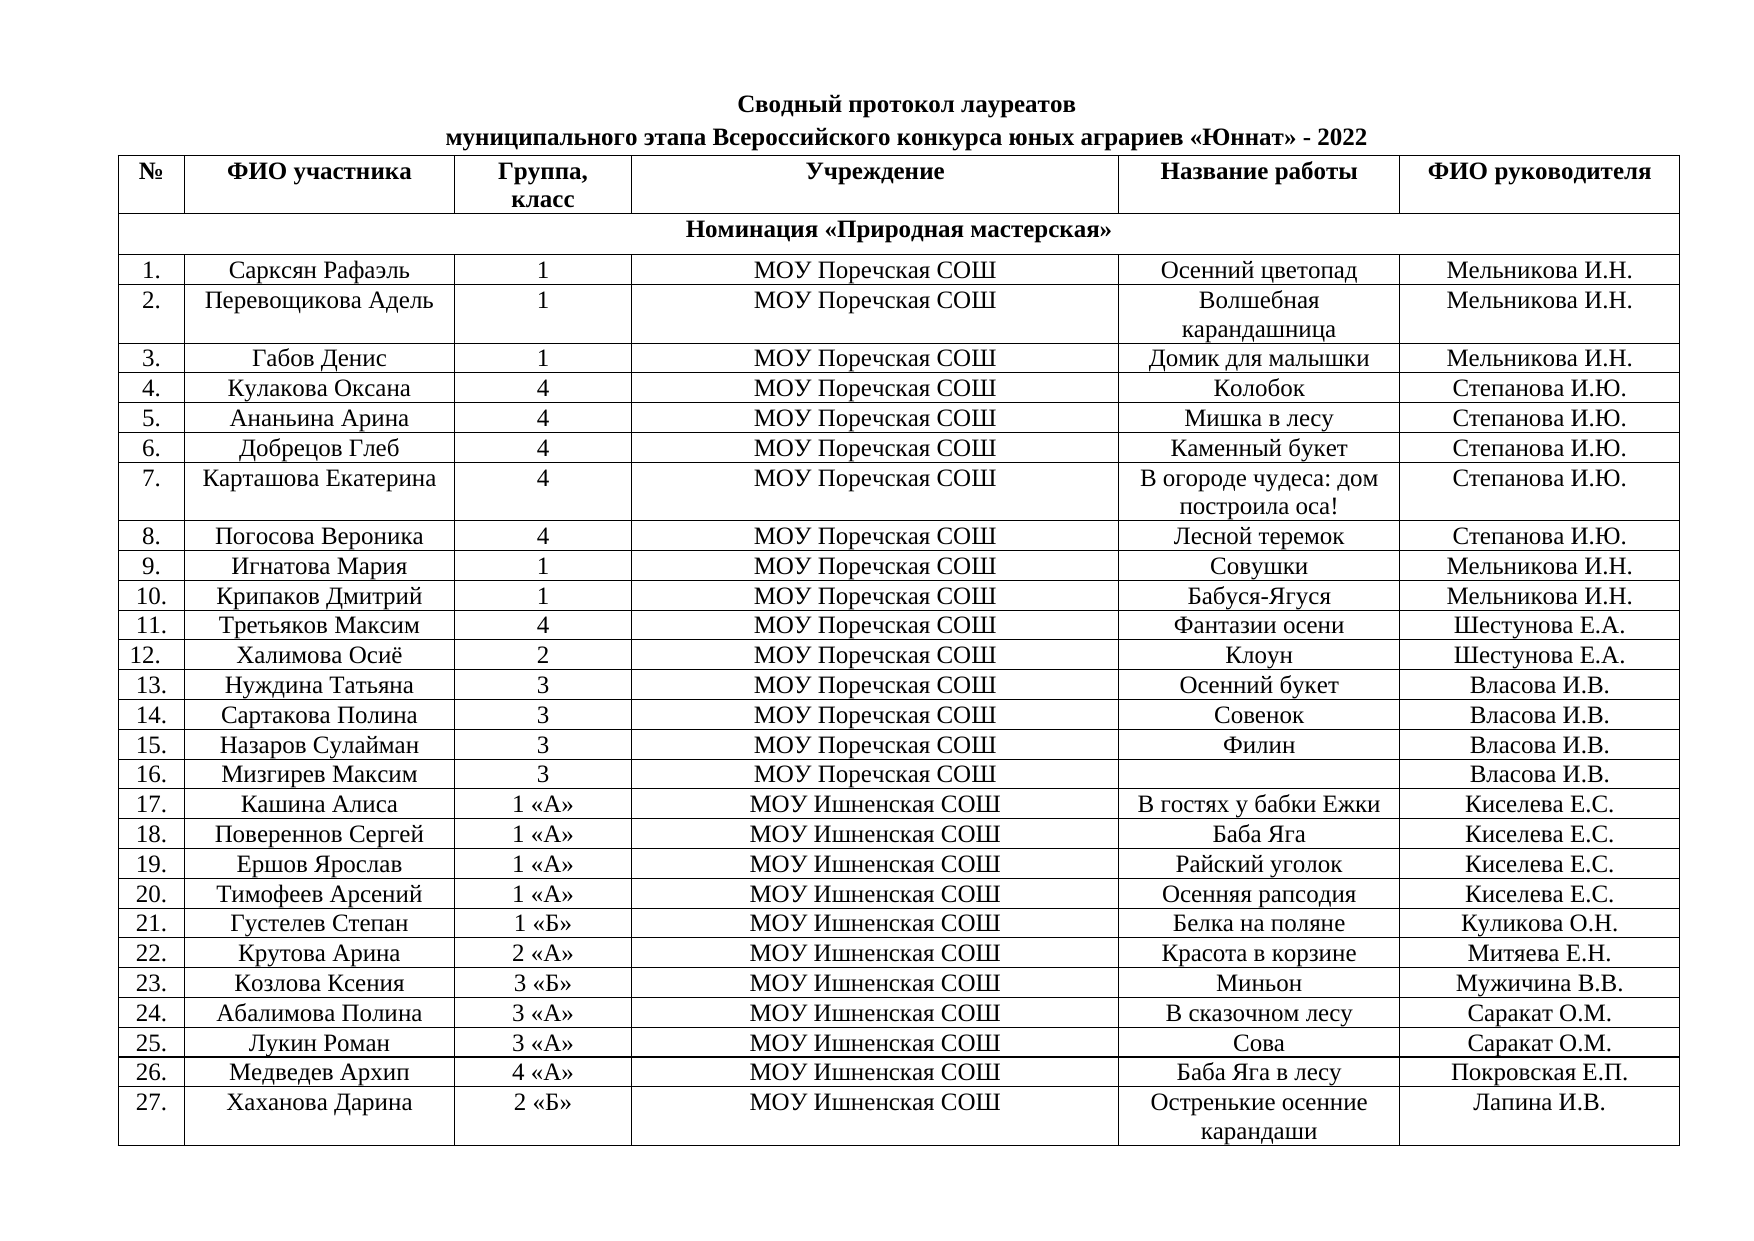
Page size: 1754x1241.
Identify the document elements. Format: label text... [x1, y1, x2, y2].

table_cell 1 [455, 344, 631, 372]
table_cell 19. [119, 849, 184, 878]
table_cell 3. [119, 344, 184, 372]
table_cell МОУ Ишненская СОШ [632, 789, 1118, 818]
table_cell Мизгирев Максим [185, 760, 454, 788]
table_cell 11. [119, 611, 184, 639]
table_cell Совушки [1119, 551, 1399, 580]
table_cell МОУ Поречская СОШ [632, 640, 1118, 669]
table_cell МОУ Ишненская СОШ [632, 819, 1118, 848]
table_cell Мельникова И.Н. [1400, 285, 1679, 342]
table_cell Бабуся-Ягуся [1119, 581, 1399, 609]
table_cell 13. [119, 670, 184, 699]
table_cell 20. [119, 879, 184, 907]
table_cell Перевощикова Адель [185, 285, 454, 342]
table_cell Лукин Роман [185, 1028, 454, 1056]
table_cell Кашина Алиса [185, 789, 454, 818]
table_cell Погосова Вероника [185, 521, 454, 550]
table_cell 1 [455, 551, 631, 580]
table_cell Мельникова И.Н. [1400, 551, 1679, 580]
table_cell МОУ Ишненская СОШ [632, 938, 1118, 967]
table_cell 23. [119, 968, 184, 997]
table_cell Киселева Е.С. [1400, 849, 1679, 878]
table_cell Ананьина Арина [185, 403, 454, 432]
table_cell 2 «Б» [455, 1087, 631, 1145]
table_cell Кулакова Оксана [185, 373, 454, 402]
table_cell 26. [119, 1058, 184, 1086]
table_cell Добрецов Глеб [185, 433, 454, 462]
table_cell Крутова Арина [185, 938, 454, 967]
table_cell Власова И.В. [1400, 760, 1679, 788]
table_cell 9. [119, 551, 184, 580]
table_cell Киселева Е.С. [1400, 819, 1679, 848]
table_cell МОУ Поречская СОШ [632, 463, 1118, 520]
table_cell МОУ Поречская СОШ [632, 581, 1118, 609]
table_cell 24. [119, 998, 184, 1027]
table_cell Степанова И.Ю. [1400, 373, 1679, 402]
table_cell Белка на поляне [1119, 909, 1399, 937]
table_cell Лесной теремок [1119, 521, 1399, 550]
table_cell Покровская Е.П. [1400, 1058, 1679, 1086]
table_header ФИО руководителя [1400, 156, 1679, 213]
table_cell МОУ Поречская СОШ [632, 521, 1118, 550]
table_cell Власова И.В. [1400, 700, 1679, 729]
table_cell 1 [455, 255, 631, 284]
table_cell 1 «Б» [455, 909, 631, 937]
table_cell Халимова Осиё [185, 640, 454, 669]
table_cell МОУ Поречская СОШ [632, 611, 1118, 639]
table_cell Номинация «Природная мастерская» [119, 214, 1679, 254]
table_cell МОУ Поречская СОШ [632, 730, 1118, 758]
table_cell 3 «А» [455, 1028, 631, 1056]
table_cell 14. [119, 700, 184, 729]
table_cell 4 [455, 611, 631, 639]
table_cell 21. [119, 909, 184, 937]
table_cell Шестунова Е.А. [1400, 611, 1679, 639]
table_cell 1 «А» [455, 849, 631, 878]
table_header ФИО участника [185, 156, 454, 213]
table_cell 1 «А» [455, 819, 631, 848]
table_cell Осенний цветопад [1119, 255, 1399, 284]
table_cell МОУ Поречская СОШ [632, 760, 1118, 788]
table_cell Саракат О.М. [1400, 1028, 1679, 1056]
table_cell 1. [119, 255, 184, 284]
table_cell 4 [455, 463, 631, 520]
table_cell 27. [119, 1087, 184, 1145]
table_cell 2 «А» [455, 938, 631, 967]
table_cell 1 [455, 285, 631, 342]
table_cell 25. [119, 1028, 184, 1056]
table_cell Медведев Архип [185, 1058, 454, 1086]
table_cell Киселева Е.С. [1400, 879, 1679, 907]
table_cell 18. [119, 819, 184, 848]
table_cell В гостях у бабки Ежки [1119, 789, 1399, 818]
table_header Группа, класс [455, 156, 631, 213]
table_cell Колобок [1119, 373, 1399, 402]
table_cell Митяева Е.Н. [1400, 938, 1679, 967]
table_cell Степанова И.Ю. [1400, 403, 1679, 432]
table_cell Волшебная карандашница [1119, 285, 1399, 342]
table_cell МОУ Поречская СОШ [632, 255, 1118, 284]
table_cell Лапина И.В. [1400, 1087, 1679, 1145]
table_cell Абалимова Полина [185, 998, 454, 1027]
table_cell Власова И.В. [1400, 670, 1679, 699]
table_cell Хаханова Дарина [185, 1087, 454, 1145]
table_cell В сказочном лесу [1119, 998, 1399, 1027]
table_header Название работы [1119, 156, 1399, 213]
table_cell 3 [455, 760, 631, 788]
table_cell МОУ Ишненская СОШ [632, 998, 1118, 1027]
table_cell Сова [1119, 1028, 1399, 1056]
table_cell 1 [455, 581, 631, 609]
table_cell Мельникова И.Н. [1400, 344, 1679, 372]
table_cell Каменный букет [1119, 433, 1399, 462]
table_header № [119, 156, 184, 213]
table_cell МОУ Ишненская СОШ [632, 879, 1118, 907]
table_cell Фантазии осени [1119, 611, 1399, 639]
table_cell Баба Яга [1119, 819, 1399, 848]
text муниципального этапа Всероссийского конкурса юных аграриев «Юннат» - 2022 [118, 122, 1695, 150]
table_cell Сарксян Рафаэль [185, 255, 454, 284]
table_cell Степанова И.Ю. [1400, 463, 1679, 520]
table_cell МОУ Поречская СОШ [632, 285, 1118, 342]
table_cell Куликова О.Н. [1400, 909, 1679, 937]
table_cell 16. [119, 760, 184, 788]
table_cell МОУ Ишненская СОШ [632, 909, 1118, 937]
table_cell 10. [119, 581, 184, 609]
table_cell МОУ Поречская СОШ [632, 700, 1118, 729]
table_cell МОУ Поречская СОШ [632, 344, 1118, 372]
table_cell Крипаков Дмитрий [185, 581, 454, 609]
table_header Учреждение [632, 156, 1118, 213]
table_cell 3 «А» [455, 998, 631, 1027]
table_cell Сартакова Полина [185, 700, 454, 729]
table_cell Красота в корзине [1119, 938, 1399, 967]
table_cell 5. [119, 403, 184, 432]
table_cell МОУ Поречская СОШ [632, 433, 1118, 462]
table_cell Мельникова И.Н. [1400, 255, 1679, 284]
table_cell 12. [119, 640, 184, 669]
table_cell 15. [119, 730, 184, 758]
table_cell Назаров Сулайман [185, 730, 454, 758]
table_cell 4 [455, 373, 631, 402]
table_cell 2. [119, 285, 184, 342]
table_cell Киселева Е.С. [1400, 789, 1679, 818]
table_cell Осенняя рапсодия [1119, 879, 1399, 907]
table_cell МОУ Ишненская СОШ [632, 1058, 1118, 1086]
table_cell 4 [455, 403, 631, 432]
table_cell МОУ Поречская СОШ [632, 551, 1118, 580]
table_cell 4 [455, 521, 631, 550]
table_cell МОУ Ишненская СОШ [632, 968, 1118, 997]
table_cell МОУ Поречская СОШ [632, 403, 1118, 432]
table_cell Остренькие осенние карандаши [1119, 1087, 1399, 1145]
table_cell Повереннов Сергей [185, 819, 454, 848]
table_cell 4 «А» [455, 1058, 631, 1086]
table_cell Ершов Ярослав [185, 849, 454, 878]
table_cell Густелев Степан [185, 909, 454, 937]
table_cell 2 [455, 640, 631, 669]
table_cell Филин [1119, 730, 1399, 758]
table_cell Третьяков Максим [185, 611, 454, 639]
table_cell МОУ Ишненская СОШ [632, 1087, 1118, 1145]
table_cell МОУ Поречская СОШ [632, 373, 1118, 402]
table_cell 4 [455, 433, 631, 462]
table_cell Карташова Екатерина [185, 463, 454, 520]
table_cell Степанова И.Ю. [1400, 433, 1679, 462]
table_cell [1119, 760, 1399, 788]
table_cell 7. [119, 463, 184, 520]
table_cell 3 «Б» [455, 968, 631, 997]
table_cell Баба Яга в лесу [1119, 1058, 1399, 1086]
table_cell Игнатова Мария [185, 551, 454, 580]
table_cell Нуждина Татьяна [185, 670, 454, 699]
table_cell 22. [119, 938, 184, 967]
text Сводный протокол лауреатов [118, 89, 1695, 117]
table_cell 1 «А» [455, 789, 631, 818]
table_cell 8. [119, 521, 184, 550]
table_cell 4. [119, 373, 184, 402]
table_cell МОУ Поречская СОШ [632, 670, 1118, 699]
table_cell Мельникова И.Н. [1400, 581, 1679, 609]
table_cell 3 [455, 730, 631, 758]
table_cell В огороде чудеса: дом построила оса! [1119, 463, 1399, 520]
table_cell 3 [455, 700, 631, 729]
table_cell Саракат О.М. [1400, 998, 1679, 1027]
table_cell Мужичина В.В. [1400, 968, 1679, 997]
table_cell Габов Денис [185, 344, 454, 372]
table_cell Домик для малышки [1119, 344, 1399, 372]
table_cell Козлова Ксения [185, 968, 454, 997]
table_cell Совенок [1119, 700, 1399, 729]
table_cell Осенний букет [1119, 670, 1399, 699]
table_cell Райский уголок [1119, 849, 1399, 878]
table_cell 6. [119, 433, 184, 462]
table_cell Тимофеев Арсений [185, 879, 454, 907]
table_cell 1 «А» [455, 879, 631, 907]
table_cell 17. [119, 789, 184, 818]
table_cell 3 [455, 670, 631, 699]
table_cell МОУ Ишненская СОШ [632, 849, 1118, 878]
table_cell Шестунова Е.А. [1400, 640, 1679, 669]
table_cell Миньон [1119, 968, 1399, 997]
table_cell МОУ Ишненская СОШ [632, 1028, 1118, 1056]
table_cell Клоун [1119, 640, 1399, 669]
table_cell Мишка в лесу [1119, 403, 1399, 432]
table_cell Степанова И.Ю. [1400, 521, 1679, 550]
table_cell Власова И.В. [1400, 730, 1679, 758]
